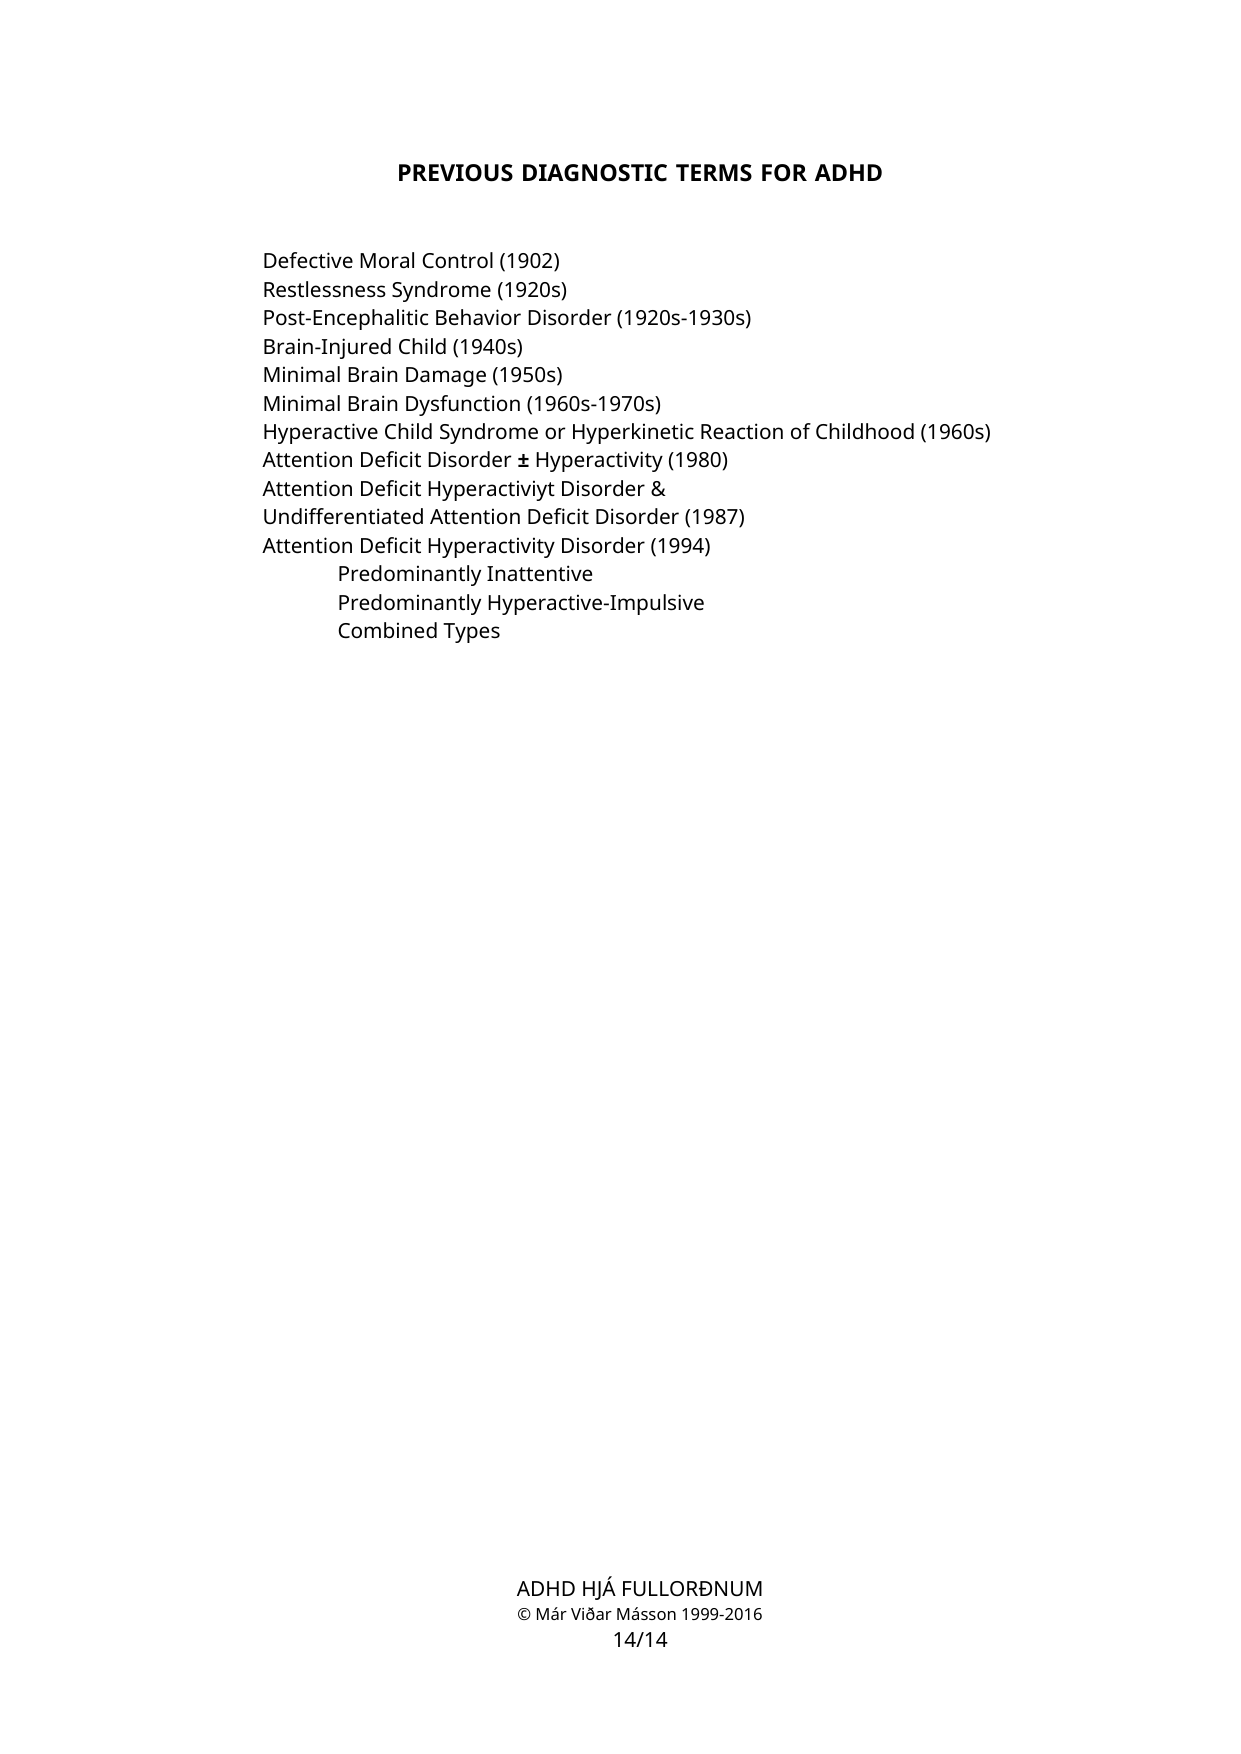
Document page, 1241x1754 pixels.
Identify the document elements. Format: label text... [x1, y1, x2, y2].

subtitle previous diagnostic terms for adhd [187, 150, 1092, 190]
text Minimal Brain Damage (1950s) [187, 360, 1092, 389]
text Post-Encephalitic Behavior Disorder (1920s-1930s) [187, 303, 1092, 332]
text Attention Deficit Hyperactiviyt Disorder & [187, 474, 1092, 502]
text Combined Types [262, 616, 1092, 645]
text Hyperactive Child Syndrome or Hyperkinetic Reaction of Childhood (1960s) [187, 417, 1092, 446]
text Restlessness Syndrome (1920s) [187, 275, 1092, 303]
text Predominantly Hyperactive-Impulsive [262, 588, 1092, 616]
text Brain-Injured Child (1940s) [187, 332, 1092, 360]
text Defective Moral Control (1902) [262, 247, 1092, 275]
text Attention Deficit Hyperactivity Disorder (1994) [187, 531, 1092, 559]
text Undifferentiated Attention Deficit Disorder (1987) [187, 502, 1092, 531]
text Attention Deficit Disorder ± Hyperactivity (1980) [187, 446, 1092, 474]
text Predominantly Inattentive [262, 559, 1092, 588]
text Minimal Brain Dysfunction (1960s-1970s) [187, 389, 1092, 417]
